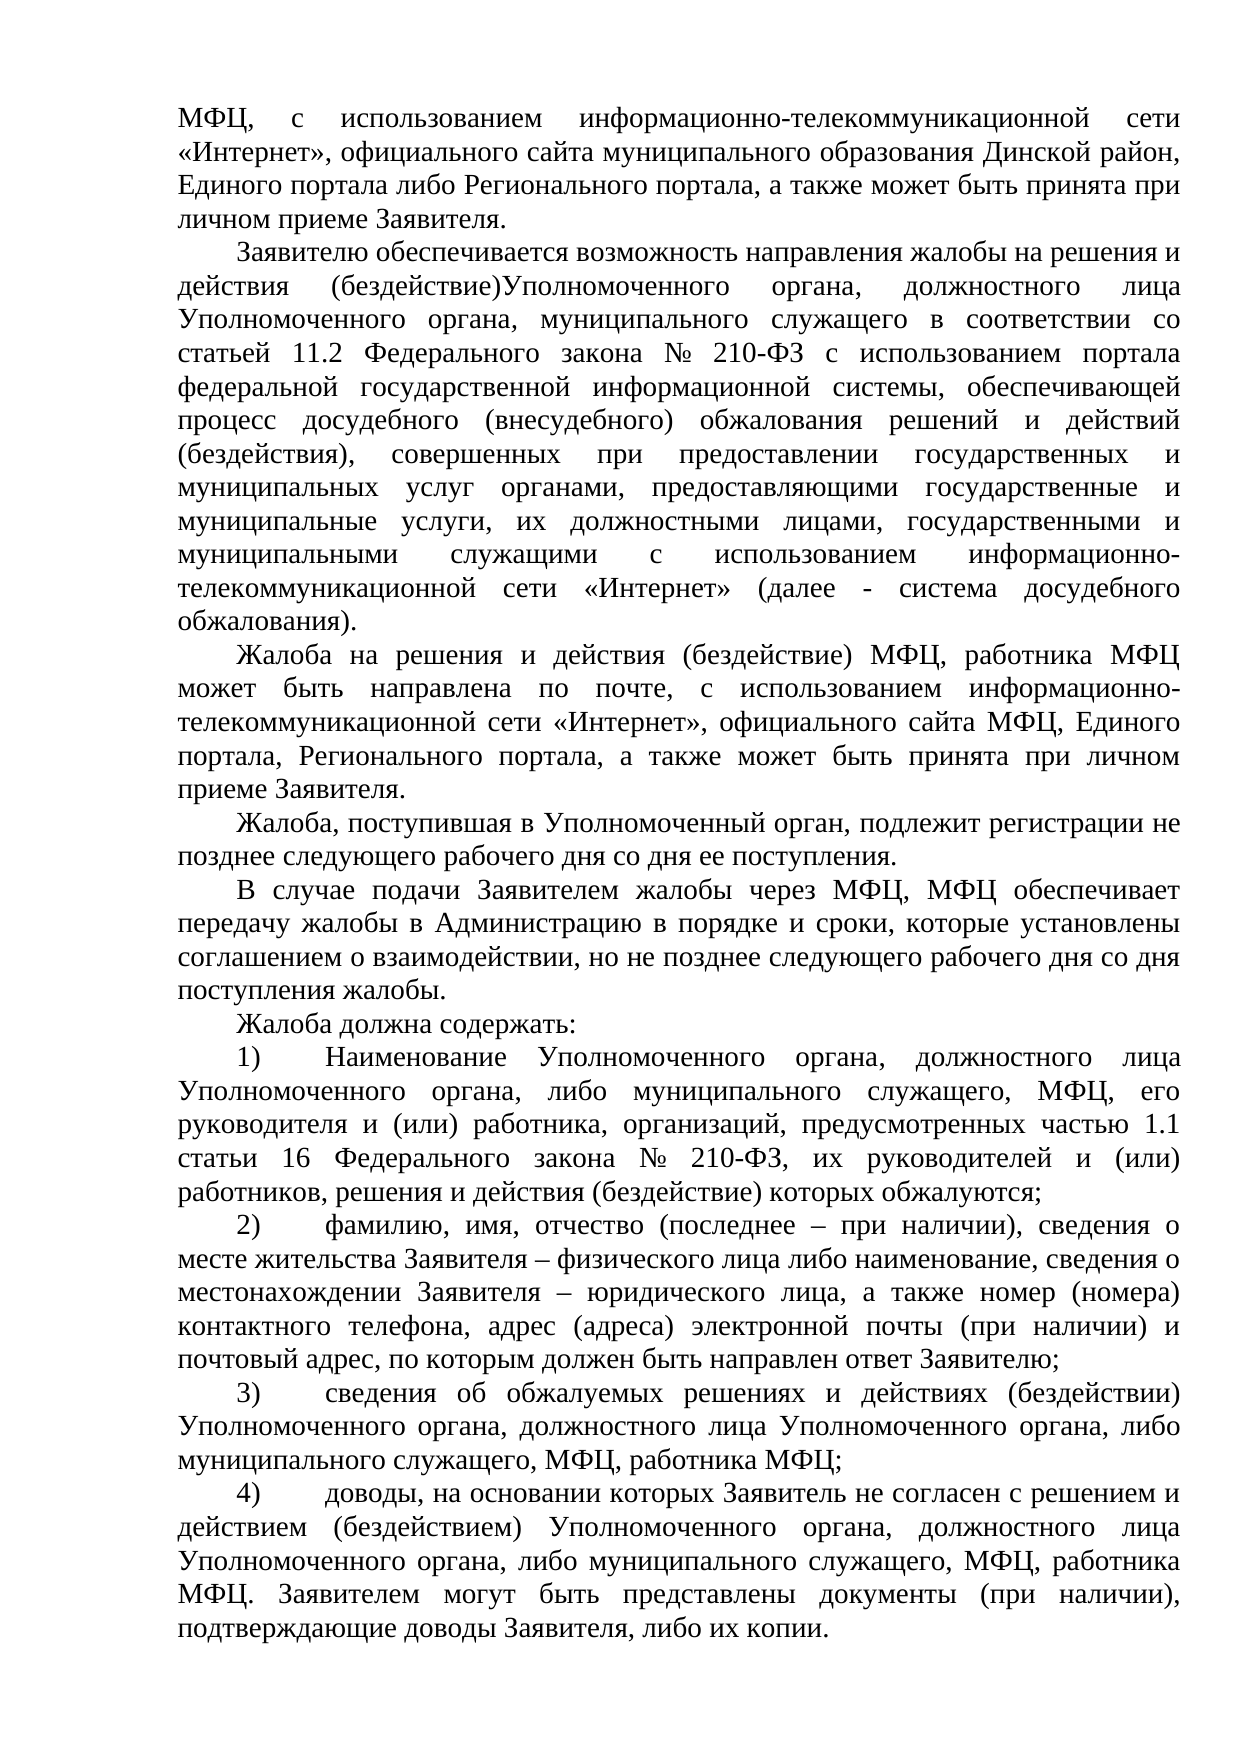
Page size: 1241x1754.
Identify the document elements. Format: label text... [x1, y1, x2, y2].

text Жалоба, поступившая в Уполномоченный орган, подлежит регистрации не позднее следующего рабочего дня со дня ее поступления. [177, 805, 1181, 872]
list сведения об обжалуемых решениях и действиях (бездействии) Уполномоченного органа, должностного лица Уполномоченного органа, либо муниципального служащего, МФЦ, работника МФЦ; [177, 1375, 1181, 1476]
list Наименование Уполномоченного органа, должностного лица Уполномоченного органа, либо муниципального служащего, МФЦ, его руководителя и (или) работника, организаций, предусмотренных частью 1.1 статьи 16 Федерального закона № 210-ФЗ, их руководителей и (или) работников, решения и действия (бездействие) которых обжалуются; [177, 1039, 1181, 1207]
text Заявителю обеспечивается возможность направления жалобы на решения и действия (бездействие)Уполномоченного органа, должностного лица Уполномоченного органа, муниципального служащего в соответствии со статьей 11.2 Федерального закона № 210-ФЗ с использованием портала федеральной государственной информационной системы, обеспечивающей процесс досудебного (внесудебного) обжалования решений и действий (бездействия), совершенных при предоставлении государственных и муниципальных услуг органами, предоставляющими государственные и муниципальные услуги, их должностными лицами, государственными и муниципальными служащими с использованием информационно-телекоммуникационной сети «Интернет» (далее - система досудебного обжалования). [177, 234, 1181, 637]
text В случае подачи Заявителем жалобы через МФЦ, МФЦ обеспечивает передачу жалобы в Администрацию в порядке и сроки, которые установлены соглашением о взаимодействии, но не позднее следующего рабочего дня со дня поступления жалобы. [177, 872, 1181, 1006]
text Жалоба должна содержать: [177, 1006, 1181, 1039]
list фамилию, имя, отчество (последнее – при наличии), сведения о месте жительства Заявителя – физического лица либо наименование, сведения о местонахождении Заявителя – юридического лица, а также номер (номера) контактного телефона, адрес (адреса) электронной почты (при наличии) и почтовый адрес, по которым должен быть направлен ответ Заявителю; [177, 1207, 1181, 1375]
text Жалоба на решения и действия (бездействие) МФЦ, работника МФЦ может быть направлена по почте, с использованием информационно-телекоммуникационной сети «Интернет», официального сайта МФЦ, Единого портала, Регионального портала, а также может быть принята при личном приеме Заявителя. [177, 637, 1181, 805]
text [177, 100, 1181, 234]
list доводы, на основании которых Заявитель не согласен с решением и действием (бездействием) Уполномоченного органа, должностного лица Уполномоченного органа, либо муниципального служащего, МФЦ, работника МФЦ. Заявителем могут быть представлены документы (при наличии), подтверждающие доводы Заявителя, либо их копии. [177, 1476, 1181, 1643]
